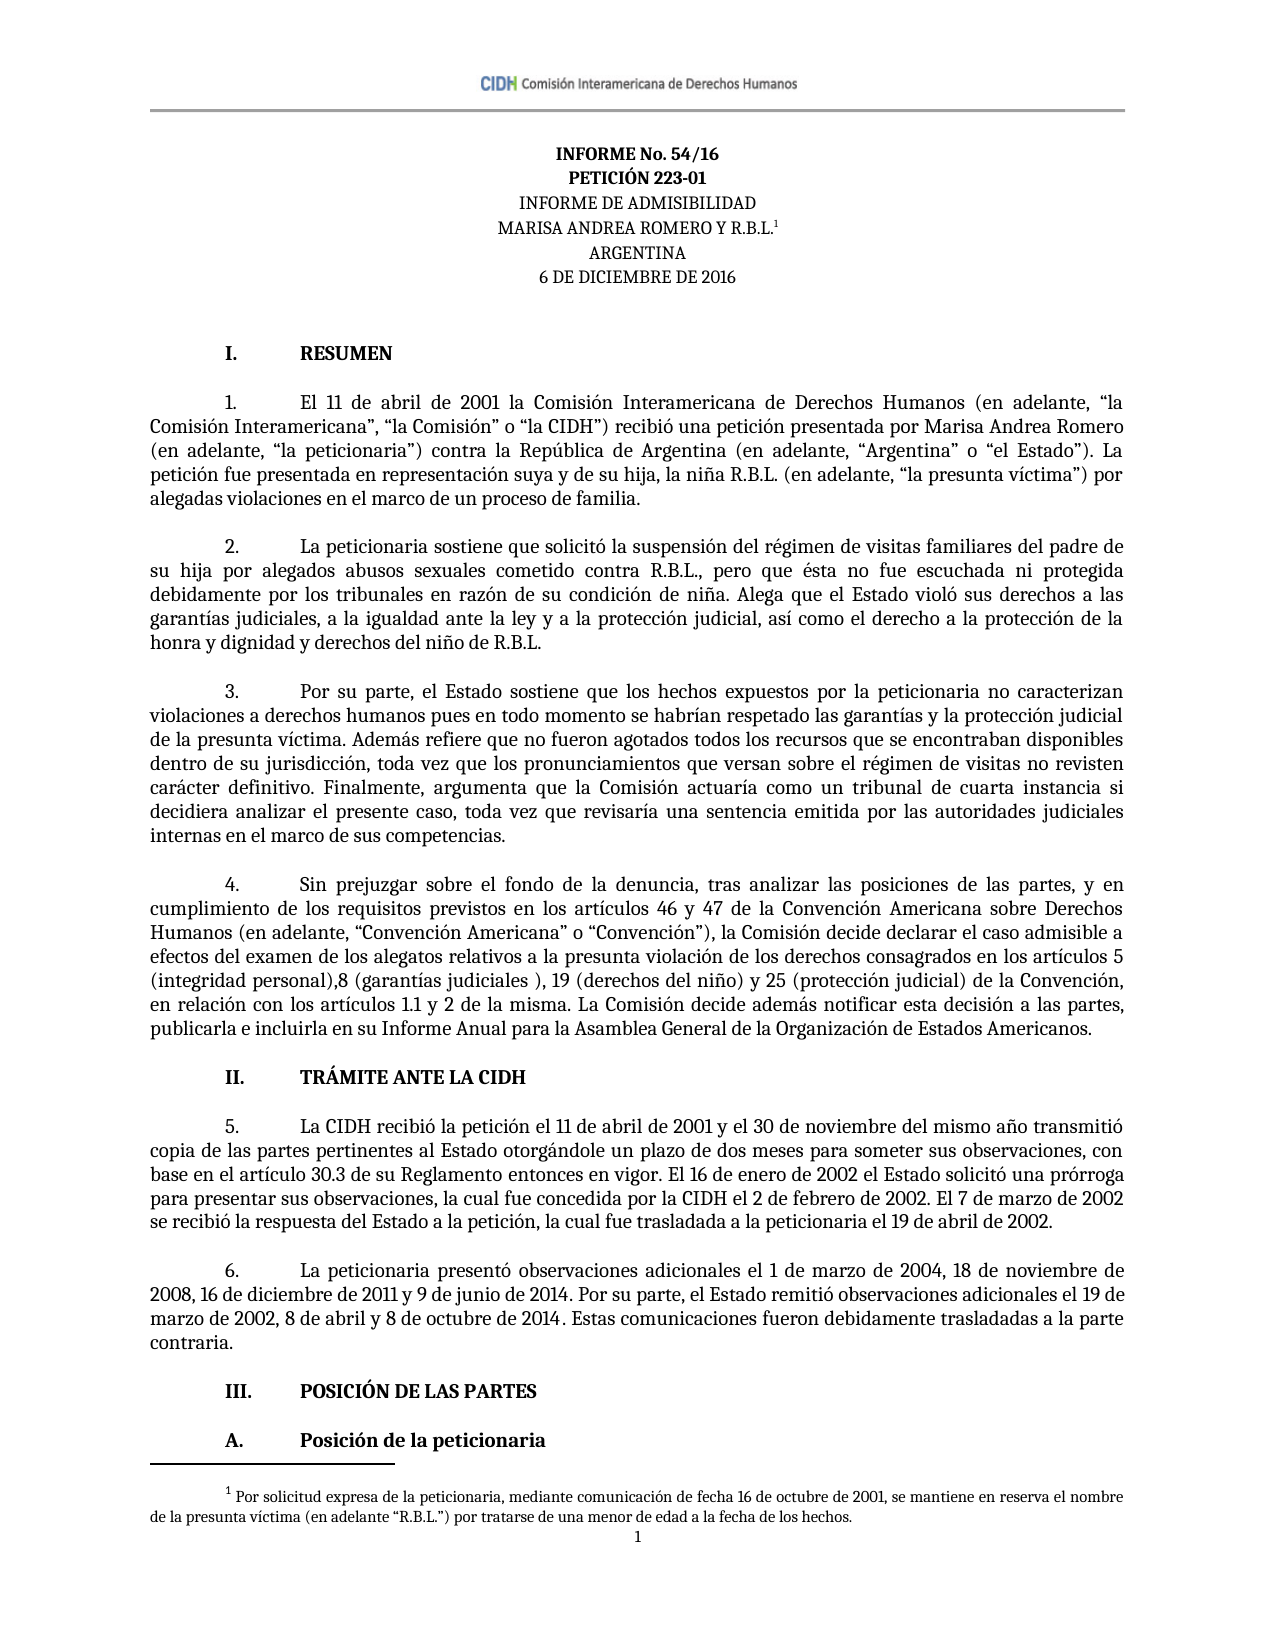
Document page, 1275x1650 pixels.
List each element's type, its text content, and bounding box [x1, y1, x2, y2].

picture [475, 75, 800, 93]
list Por su parte, el Estado sostiene que los hechos expuestos por la peticionaria no caracterizan violaciones a derechos humanos pues en todo momento se habrían respetado las garantías y la protección judicial de la presunta víctima. Además refiere que no fueron agotados todos los recursos que se encontraban disponibles dentro de su jurisdicción, toda vez que los pronunciamientos que versan sobre el régimen de visitas no revisten carácter definitivo. Finalmente, argumenta que la Comisión actuaría como un tribunal de cuarta instancia si decidiera analizar el presente caso, toda vez que revisaría una sentencia emitida por las autoridades judiciales internas en el marco de sus competencias. [150, 680, 1125, 848]
text III. POSICIÓN DE LAS PARTES [150, 1380, 1125, 1404]
list Sin prejuzgar sobre el fondo de la denuncia, tras analizar las posiciones de las partes, y en cumplimiento de los requisitos previstos en los artículos 46 y 47 de la Convención Americana sobre Derechos Humanos (en adelante, “Convención Americana” o “Convención”), la Comisión decide declarar el caso admisible a efectos del examen de los alegatos relativos a la presunta violación de los derechos consagrados en los artículos 5 (integridad personal),8 (garantías judiciales ), 19 (derechos del niño) y 25 (protección judicial) de la Convención, en relación con los artículos 1.1 y 2 de la misma. La Comisión decide además notificar esta decisión a las partes, publicarla e incluirla en su Informe Anual para la Asamblea General de la Organización de Estados Americanos. [150, 873, 1125, 1040]
list La peticionaria presentó observaciones adicionales el 1 de marzo de 2004, 18 de noviembre de 2008, 16 de diciembre de 2011 y 9 de junio de 2014. Por su parte, el Estado remitió observaciones adicionales el 19 de marzo de 2002, 8 de abril y 8 de octubre de 2014. Estas comunicaciones fueron debidamente trasladadas a la parte contraria. [150, 1259, 1125, 1355]
text MARISA ANDREA ROMERO Y R.B.L. [150, 217, 1125, 239]
text ARGENTINA [150, 242, 1125, 264]
text INFORME No. 54/16 [150, 143, 1125, 165]
text I. RESUMEN [150, 341, 1125, 365]
text INFORME DE ADMISIBILIDAD [150, 193, 1125, 214]
text 6 DE DICIEMBRE DE 2016 [150, 267, 1125, 289]
text II. TRÁMITE ANTE LA CIDH [150, 1065, 1125, 1089]
list Posición de la peticionaria [225, 1429, 1125, 1453]
list La CIDH recibió la petición el 11 de abril de 2001 y el 30 de noviembre del mismo año transmitió copia de las partes pertinentes al Estado otorgándole un plazo de dos meses para someter sus observaciones, con base en el artículo 30.3 de su Reglamento entonces en vigor. El 16 de enero de 2002 el Estado solicitó una prórroga para presentar sus observaciones, la cual fue concedida por la CIDH el 2 de febrero de 2002. El 7 de marzo de 2002 se recibió la respuesta del Estado a la petición, la cual fue trasladada a la peticionaria el 19 de abril de 2002. [150, 1114, 1125, 1234]
list El 11 de abril de 2001 la Comisión Interamericana de Derechos Humanos (en adelante, “la Comisión Interamericana”, “la Comisión” o “la CIDH”) recibió una petición presentada por Marisa Andrea Romero (en adelante, “la peticionaria”) contra la República de Argentina (en adelante, “Argentina” o “el Estado”). La petición fue presentada en representación suya y de su hija, la niña R.B.L. (en adelante, “la presunta víctima”) por alegadas violaciones en el marco de un proceso de familia. [150, 390, 1125, 510]
text PETICIÓN 223-01 [150, 168, 1125, 189]
list La peticionaria sostiene que solicitó la suspensión del régimen de visitas familiares del padre de su hija por alegados abusos sexuales cometido contra R.B.L., pero que ésta no fue escuchada ni protegida debidamente por los tribunales en razón de su condición de niña. Alega que el Estado violó sus derechos a las garantías judiciales, a la igualdad ante la ley y a la protección judicial, así como el derecho a la protección de la honra y dignidad y derechos del niño de R.B.L. [150, 535, 1125, 655]
